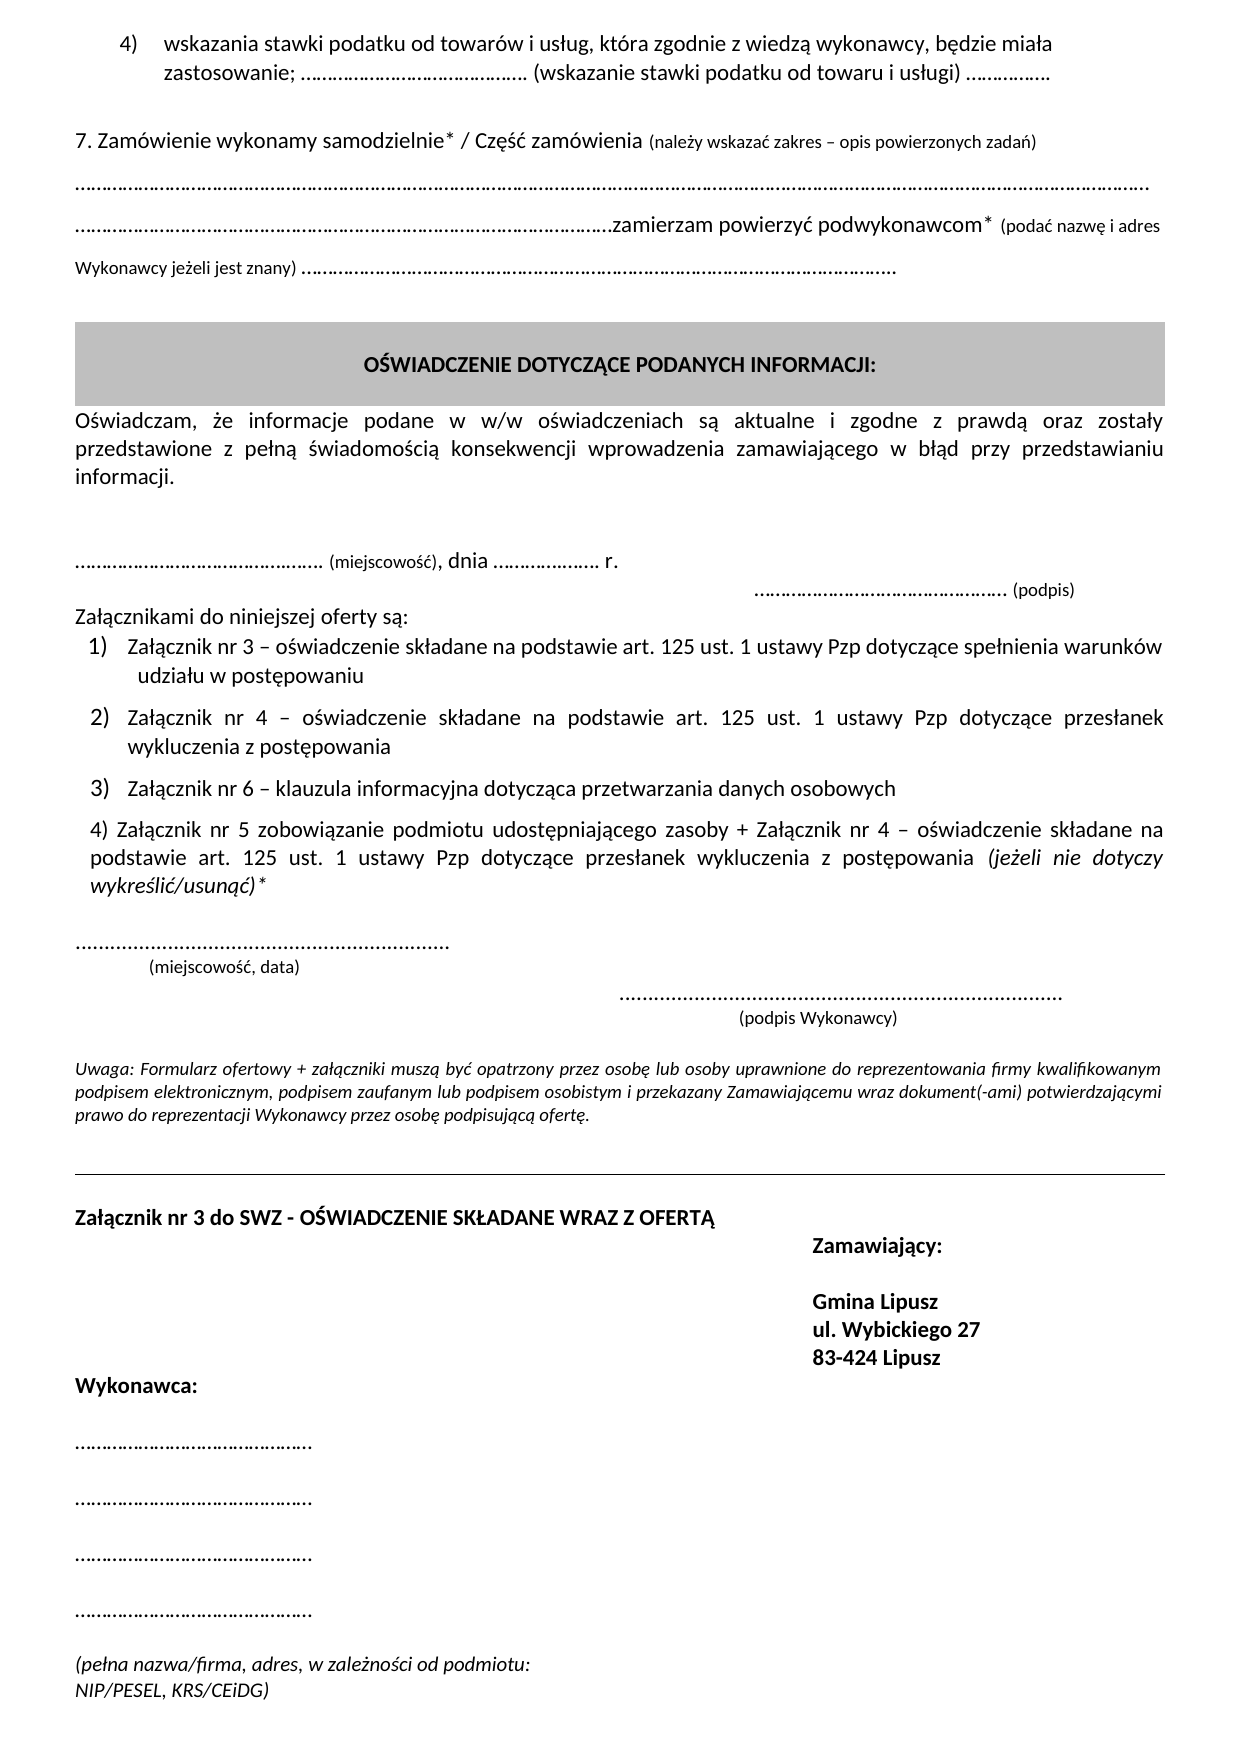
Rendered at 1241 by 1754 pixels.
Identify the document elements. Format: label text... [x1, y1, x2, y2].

text Zamawiający: [739, 1231, 1165, 1259]
text ul. Wybickiego 27 [739, 1315, 1165, 1343]
text Oświadczam, że informacje podane w w/w oświadczeniach są aktualne i zgodne z prawdą oraz zostały przedstawione z pełną świadomością konsekwencji wprowadzenia zamawiającego w błąd przy przedstawianiu informacji. [75, 406, 1165, 490]
text Załącznikami do niniejszej oferty są: [75, 602, 1165, 630]
text Uwaga: Formularz ofertowy + załączniki muszą być opatrzony przez osobę lub osoby uprawnione do reprezentowania firmy kwalifikowanym podpisem elektronicznym, podpisem zaufanym lub podpisem osobistym i przekazany Zamawiającemu wraz dokument(-ami) potwierdzającymi prawo do reprezentacji Wykonawcy przez osobę podpisującą ofertę. [75, 1057, 1165, 1126]
text ……………………………………… [75, 1483, 781, 1511]
text (podpis Wykonawcy) [665, 1006, 1165, 1029]
text ………………………………….……. (miejscowość), dnia ………….……. r. [75, 546, 1165, 574]
text ……………………………………… [75, 1595, 781, 1623]
text Gmina Lipusz [739, 1287, 1165, 1315]
text OŚWIADCZENIE DOTYCZĄCE PODANYCH INFORMACJI: [75, 350, 1165, 378]
text 83-424 Lipusz [739, 1343, 1165, 1371]
text ………………………………………………………………………………………………………………………………………………………………………………………………………………………………………………………………………………zamierzam powierzyć podwykonawcom* (podać nazwę i adres Wykonawcy jeżeli jest znany) ………………………………………………………………………………………………….. [75, 168, 1165, 280]
text ................................................................. [75, 927, 1165, 956]
text 7. Zamówienie wykonamy samodzielnie* / Część zamówienia (należy wskazać zakres – opis powierzonych zadań) [75, 126, 1165, 154]
text ………………………………………… (podpis) [75, 574, 1165, 602]
text (miejscowość, data) [112, 956, 1165, 978]
list Załącznik nr 3 – oświadczenie składane na podstawie art. 125 ust. 1 ustawy Pzp dotyczące spełnienia warunków udziału w postępowaniu [87, 630, 1165, 689]
list Załącznik nr 6 – klauzula informacyjna dotycząca przetwarzania danych osobowych [90, 772, 1165, 803]
text NIP/PESEL, KRS/CEiDG) [75, 1677, 781, 1702]
text (pełna nazwa/firma, adres, w zależności od podmiotu: [75, 1651, 781, 1677]
text ……………………………………… [75, 1427, 781, 1455]
text Załącznik nr 3 do SWZ - OŚWIADCZENIE SKŁADANE WRAZ Z OFERTĄ [75, 1203, 1165, 1231]
text 4) Załącznik nr 5 zobowiązanie podmiotu udostępniającego zasoby + Załącznik nr 4 – oświadczenie składane na podstawie art. 125 ust. 1 ustawy Pzp dotyczące przesłanek wykluczenia z postępowania (jeżeli nie dotyczy wykreślić/usunąć)* [90, 815, 1165, 899]
text 4) wskazania stawki podatku od towarów i usług, która zgodnie z wiedzą wykonawcy, będzie miała zastosowanie; ……………………………………. (wskazanie stawki podatku od towaru i usługi) ……………. [119, 29, 1165, 86]
text ……………………………………… [75, 1539, 781, 1567]
text Wykonawca: [75, 1371, 781, 1399]
list Załącznik nr 4 – oświadczenie składane na podstawie art. 125 ust. 1 ustawy Pzp dotyczące przesłanek wykluczenia z postępowania [90, 701, 1165, 760]
text ............................................................................. [112, 978, 1165, 1006]
